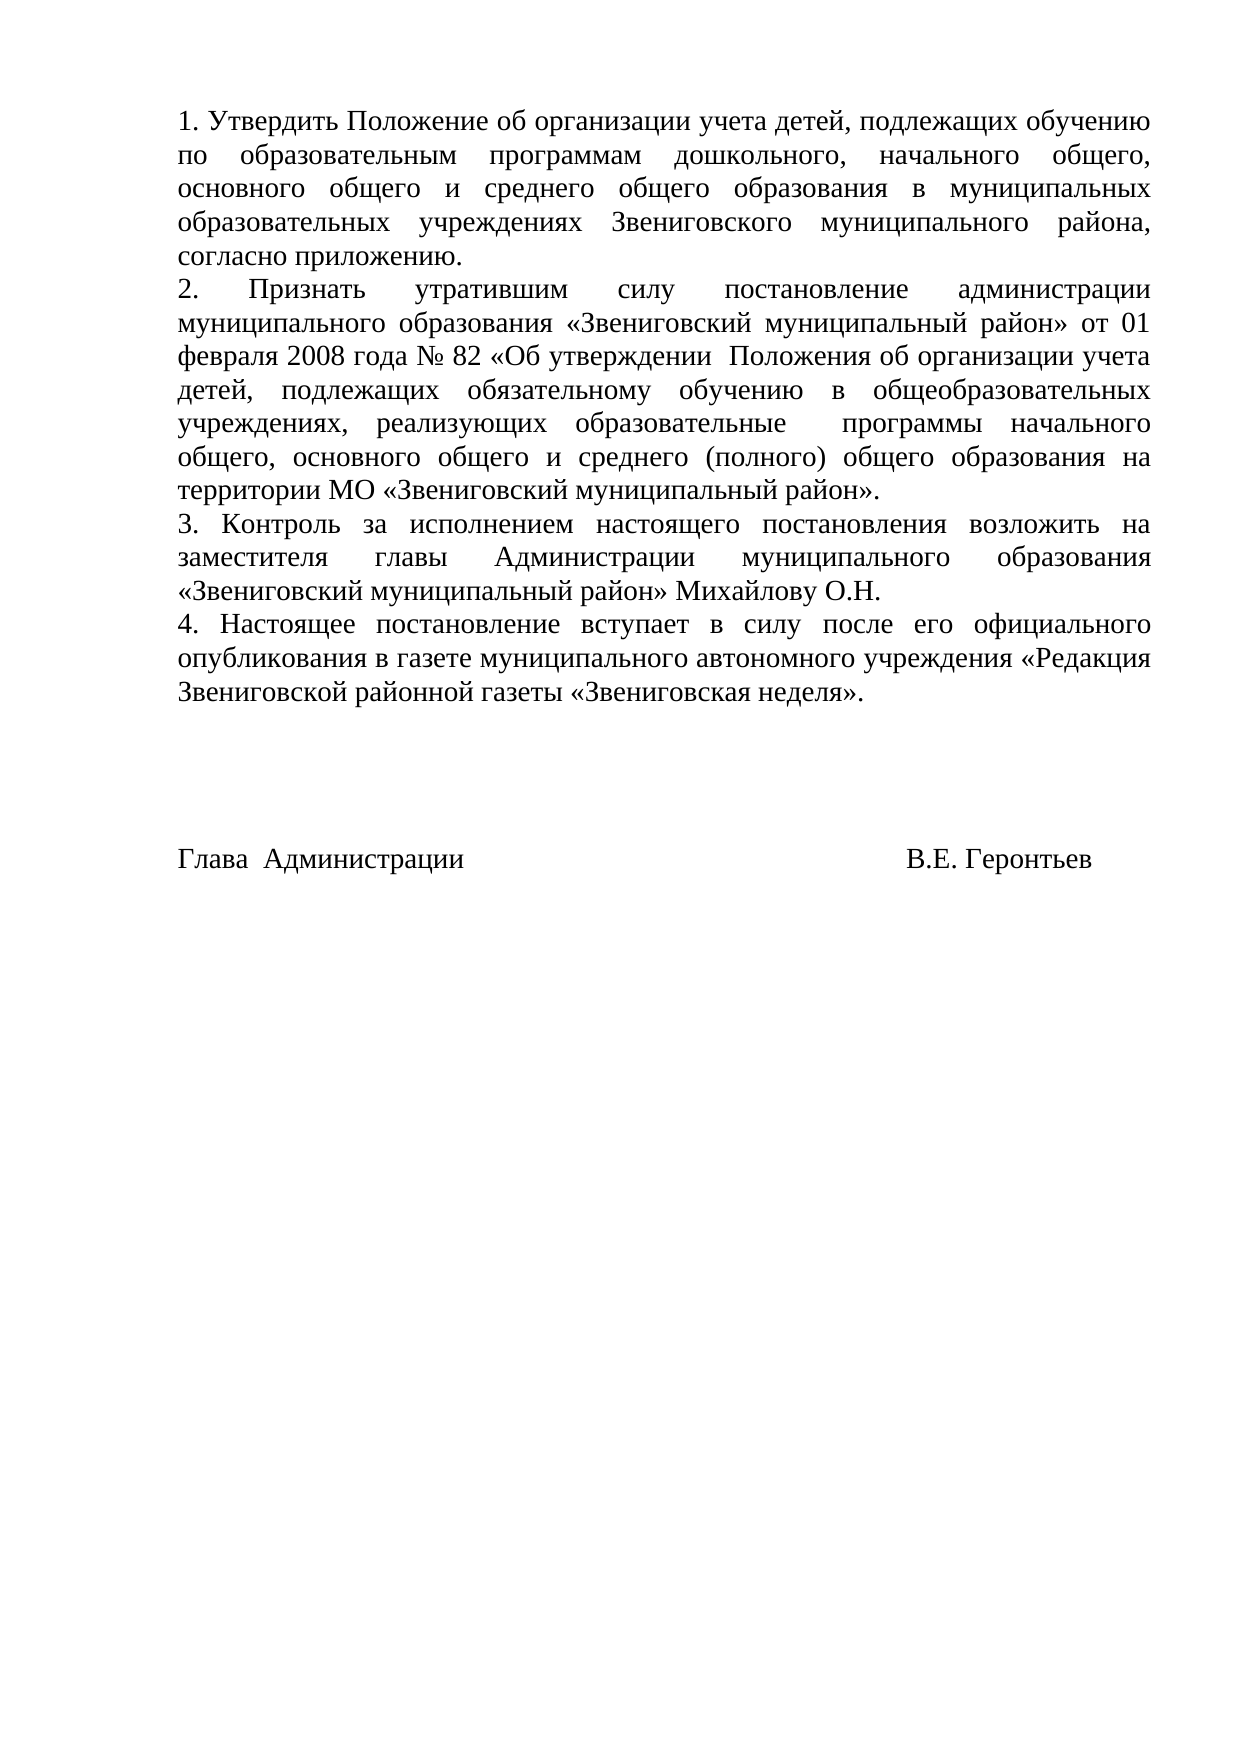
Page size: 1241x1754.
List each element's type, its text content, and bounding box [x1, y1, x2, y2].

subtitle 2. Признать утратившим силу постановление администрации муниципального образования «Звениговский муниципальный район» от 01 февраля 2008 года № 82 «Об утверждении Положения об организации учета детей, подлежащих обязательному обучению в общеобразовательных учреждениях, реализующих образовательные программы начального общего, основного общего и среднего (полного) общего образования на территории МО «Звениговский муниципальный район». [177, 271, 1152, 506]
text 3. Контроль за исполнением настоящего постановления возложить на заместителя главы Администрации муниципального образования «Звениговский муниципальный район» Михайлову О.Н. [177, 506, 1152, 607]
text Глава Администрации В.Е. Геронтьев [177, 841, 1152, 875]
text 4. Настоящее постановление вступает в силу после его официального опубликования в газете муниципального автономного учреждения «Редакция Звениговской районной газеты «Звениговская неделя». [177, 607, 1152, 707]
subtitle 1. Утвердить Положение об организации учета детей, подлежащих обучению по образовательным программам дошкольного, начального общего, основного общего и среднего общего образования в муниципальных образовательных учреждениях Звениговского муниципального района, согласно приложению. [177, 103, 1152, 271]
